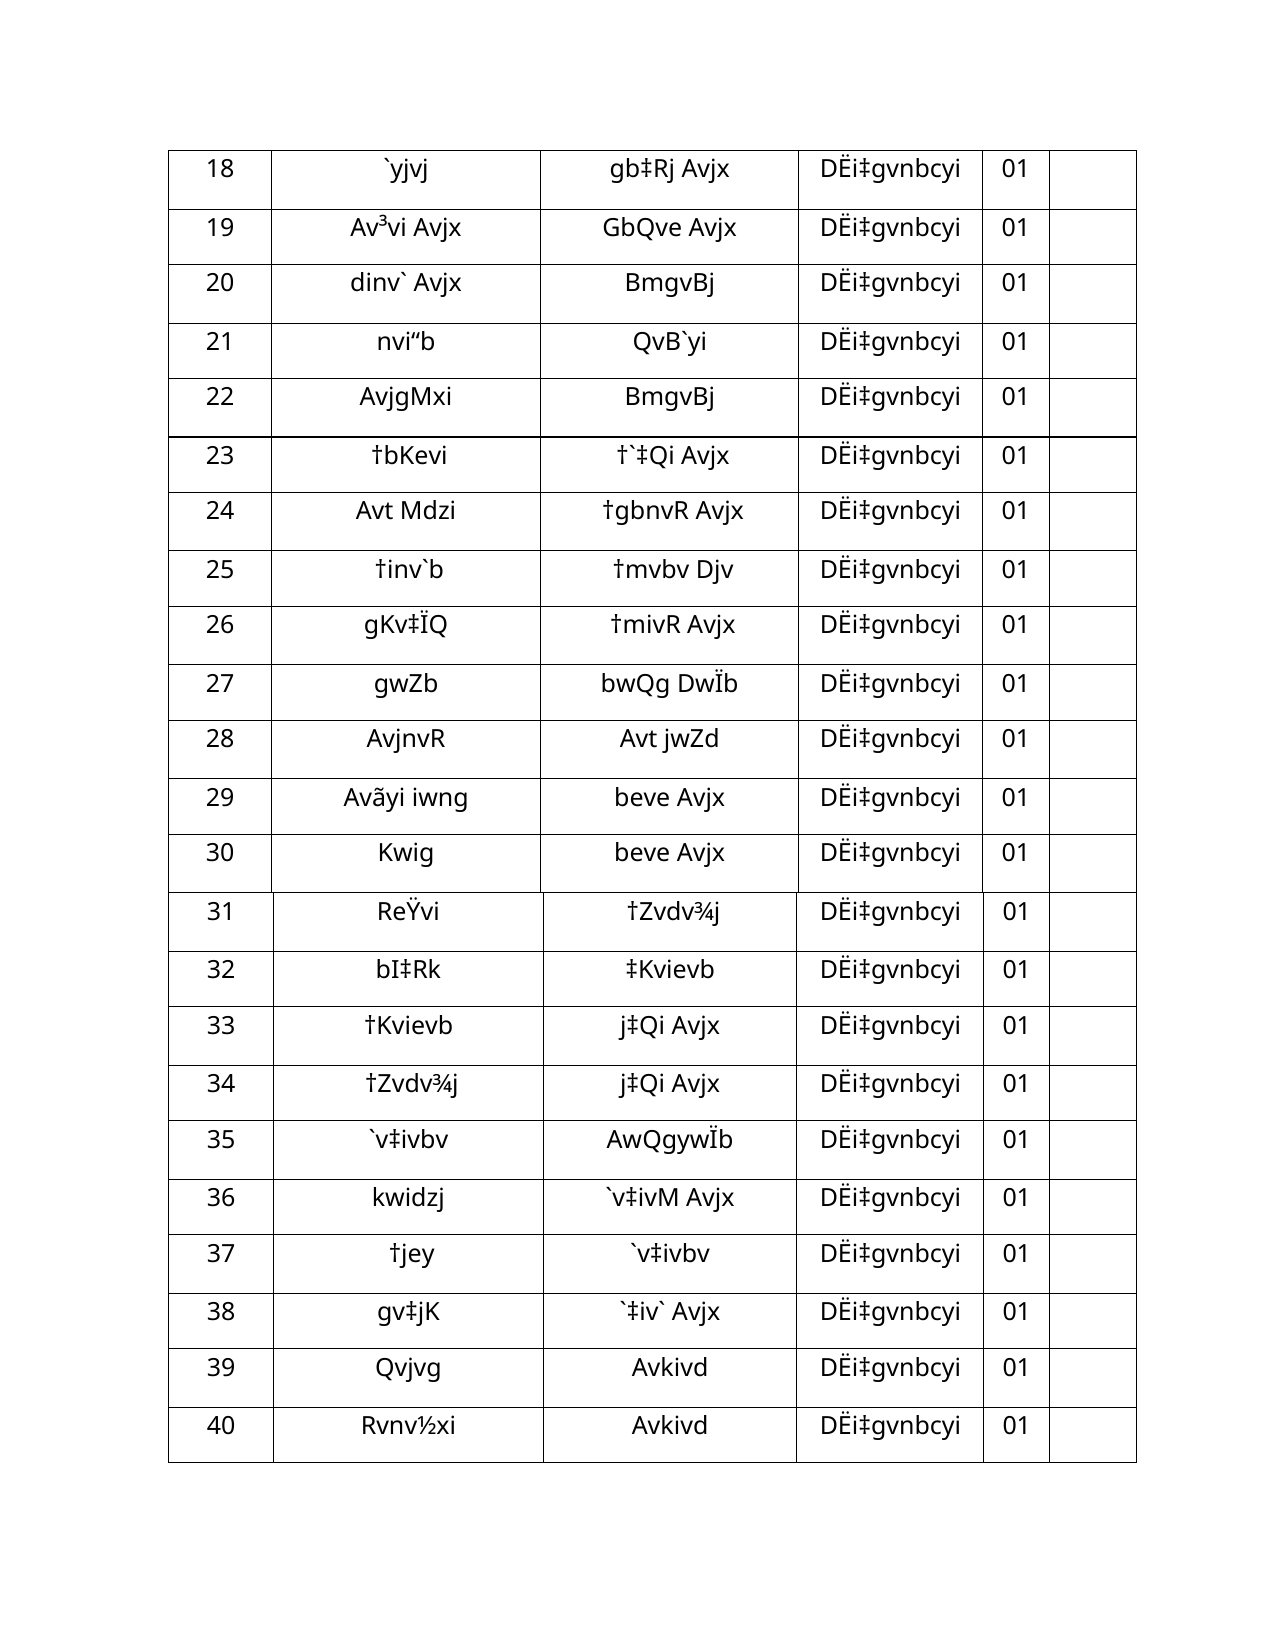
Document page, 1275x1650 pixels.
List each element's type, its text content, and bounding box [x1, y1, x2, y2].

table_cell AwQgywÏb [544, 1121, 796, 1179]
table_cell [1050, 721, 1136, 778]
table_cell [1050, 1408, 1136, 1462]
table_cell [1050, 210, 1136, 264]
table_cell [1050, 493, 1136, 550]
table_cell 01 [983, 151, 1049, 208]
table_cell 32 [169, 952, 273, 1006]
table_cell 01 [984, 1121, 1049, 1179]
table_cell [1050, 607, 1136, 664]
table_cell 01 [984, 1007, 1049, 1065]
table_cell DËi‡gvnbcyi [799, 835, 982, 892]
table_cell [1050, 1180, 1136, 1234]
table_cell †jey [274, 1235, 543, 1293]
table_cell DËi‡gvnbcyi [797, 952, 983, 1006]
table_cell gv‡jK [274, 1294, 543, 1348]
table_cell DËi‡gvnbcyi [797, 1294, 983, 1348]
table_cell [1050, 835, 1136, 892]
table_cell 01 [983, 607, 1049, 664]
table_cell `yjvj [272, 151, 540, 208]
table_cell 01 [983, 665, 1049, 720]
table_cell beve Avjx [541, 835, 798, 892]
table_cell [1050, 1235, 1136, 1293]
table_cell Avkivd [544, 1408, 796, 1462]
table_cell †mivR Avjx [541, 607, 798, 664]
table_cell [1050, 265, 1136, 322]
table_cell 22 [169, 379, 271, 436]
table_cell ‡Kvievb [544, 952, 796, 1006]
table_cell DËi‡gvnbcyi [799, 779, 982, 834]
table_cell DËi‡gvnbcyi [799, 265, 982, 322]
table_cell DËi‡gvnbcyi [799, 324, 982, 378]
table_cell 38 [169, 1294, 273, 1348]
table_cell DËi‡gvnbcyi [797, 1007, 983, 1065]
table_cell †inv`b [272, 551, 540, 606]
table_cell bI‡Rk [274, 952, 543, 1006]
table_cell 01 [983, 379, 1049, 436]
table_cell 26 [169, 607, 271, 664]
table_cell 30 [169, 835, 271, 892]
table_cell DËi‡gvnbcyi [799, 665, 982, 720]
table_cell 01 [984, 1349, 1049, 1407]
table_cell [1050, 665, 1136, 720]
table_cell †Zvdv¾j [544, 893, 796, 951]
table_cell 01 [983, 779, 1049, 834]
table_cell 31 [169, 893, 273, 951]
table_cell [1050, 151, 1136, 208]
table_cell DËi‡gvnbcyi [797, 1235, 983, 1293]
table_cell [1050, 952, 1136, 1006]
table_cell `v‡ivbv [274, 1121, 543, 1179]
table_cell 39 [169, 1349, 273, 1407]
table_cell 18 [169, 151, 271, 208]
table_cell DËi‡gvnbcyi [797, 893, 983, 951]
table_cell DËi‡gvnbcyi [799, 210, 982, 264]
table_cell †`‡Qi Avjx [541, 438, 798, 492]
table_cell 01 [984, 1235, 1049, 1293]
table_cell DËi‡gvnbcyi [799, 493, 982, 550]
table_cell Avãyi iwng [272, 779, 540, 834]
table_cell [1050, 779, 1136, 834]
table_cell [1050, 324, 1136, 378]
table_cell Avt Mdzi [272, 493, 540, 550]
table_cell DËi‡gvnbcyi [799, 438, 982, 492]
table_cell 27 [169, 665, 271, 720]
table_cell Avt jwZd [541, 721, 798, 778]
table_cell [1050, 1066, 1136, 1120]
table_cell `v‡ivM Avjx [544, 1180, 796, 1234]
table_cell 24 [169, 493, 271, 550]
table_cell 25 [169, 551, 271, 606]
table_cell [1050, 1294, 1136, 1348]
table_cell nvi“b [272, 324, 540, 378]
table_cell [1050, 551, 1136, 606]
table_cell [1050, 379, 1136, 436]
table_cell 28 [169, 721, 271, 778]
table_cell DËi‡gvnbcyi [797, 1408, 983, 1462]
table_cell 40 [169, 1408, 273, 1462]
table_cell 33 [169, 1007, 273, 1065]
table_cell 23 [169, 438, 271, 492]
table_cell DËi‡gvnbcyi [799, 721, 982, 778]
table_cell Qvjvg [274, 1349, 543, 1407]
table_cell DËi‡gvnbcyi [797, 1121, 983, 1179]
table_cell gwZb [272, 665, 540, 720]
table_cell [1050, 1007, 1136, 1065]
table_cell DËi‡gvnbcyi [799, 151, 982, 208]
table_cell 01 [983, 493, 1049, 550]
table_cell Kwig [272, 835, 540, 892]
table_cell [1050, 1349, 1136, 1407]
table_cell 01 [984, 893, 1049, 951]
table_cell 01 [983, 835, 1049, 892]
table_cell 01 [983, 210, 1049, 264]
table_cell 20 [169, 265, 271, 322]
table_cell 01 [983, 265, 1049, 322]
table_cell gb‡Rj Avjx [541, 151, 798, 208]
table_cell 01 [983, 551, 1049, 606]
table_cell ReŸvi [274, 893, 543, 951]
table_cell [1050, 893, 1136, 951]
table_cell †mvbv Djv [541, 551, 798, 606]
table_cell 29 [169, 779, 271, 834]
table_cell 21 [169, 324, 271, 378]
table_cell BmgvBj [541, 379, 798, 436]
table_cell DËi‡gvnbcyi [799, 607, 982, 664]
table_cell AvjgMxi [272, 379, 540, 436]
table_cell 01 [984, 1408, 1049, 1462]
table_cell kwidzj [274, 1180, 543, 1234]
table_cell †Zvdv¾j [274, 1066, 543, 1120]
table_cell bwQg DwÏb [541, 665, 798, 720]
table_cell DËi‡gvnbcyi [797, 1180, 983, 1234]
table_cell 01 [983, 438, 1049, 492]
table_cell DËi‡gvnbcyi [797, 1349, 983, 1407]
table_cell `v‡ivbv [544, 1235, 796, 1293]
table_cell `‡iv` Avjx [544, 1294, 796, 1348]
table_cell 01 [983, 324, 1049, 378]
table_cell [1050, 1121, 1136, 1179]
table_cell 01 [983, 721, 1049, 778]
table_cell j‡Qi Avjx [544, 1066, 796, 1120]
table_cell 37 [169, 1235, 273, 1293]
table_cell [1050, 438, 1136, 492]
table_cell 01 [984, 1294, 1049, 1348]
table_cell DËi‡gvnbcyi [799, 379, 982, 436]
table_cell Avkivd [544, 1349, 796, 1407]
table_cell Rvnv½xi [274, 1408, 543, 1462]
table_cell beve Avjx [541, 779, 798, 834]
table_cell †gbnvR Avjx [541, 493, 798, 550]
table_cell 19 [169, 210, 271, 264]
table_cell GbQve Avjx [541, 210, 798, 264]
table_cell Av³vi Avjx [272, 210, 540, 264]
table_cell 36 [169, 1180, 273, 1234]
table_cell 01 [984, 1180, 1049, 1234]
table_cell BmgvBj [541, 265, 798, 322]
table_cell 35 [169, 1121, 273, 1179]
table_cell QvB`yi [541, 324, 798, 378]
table_cell dinv` Avjx [272, 265, 540, 322]
table_cell AvjnvR [272, 721, 540, 778]
table_cell 34 [169, 1066, 273, 1120]
table_cell 01 [984, 952, 1049, 1006]
table_cell DËi‡gvnbcyi [799, 551, 982, 606]
table_cell DËi‡gvnbcyi [797, 1066, 983, 1120]
table_cell †bKevi [272, 438, 540, 492]
table_cell gKv‡ÏQ [272, 607, 540, 664]
table_cell 01 [984, 1066, 1049, 1120]
table_cell †Kvievb [274, 1007, 543, 1065]
table_cell j‡Qi Avjx [544, 1007, 796, 1065]
